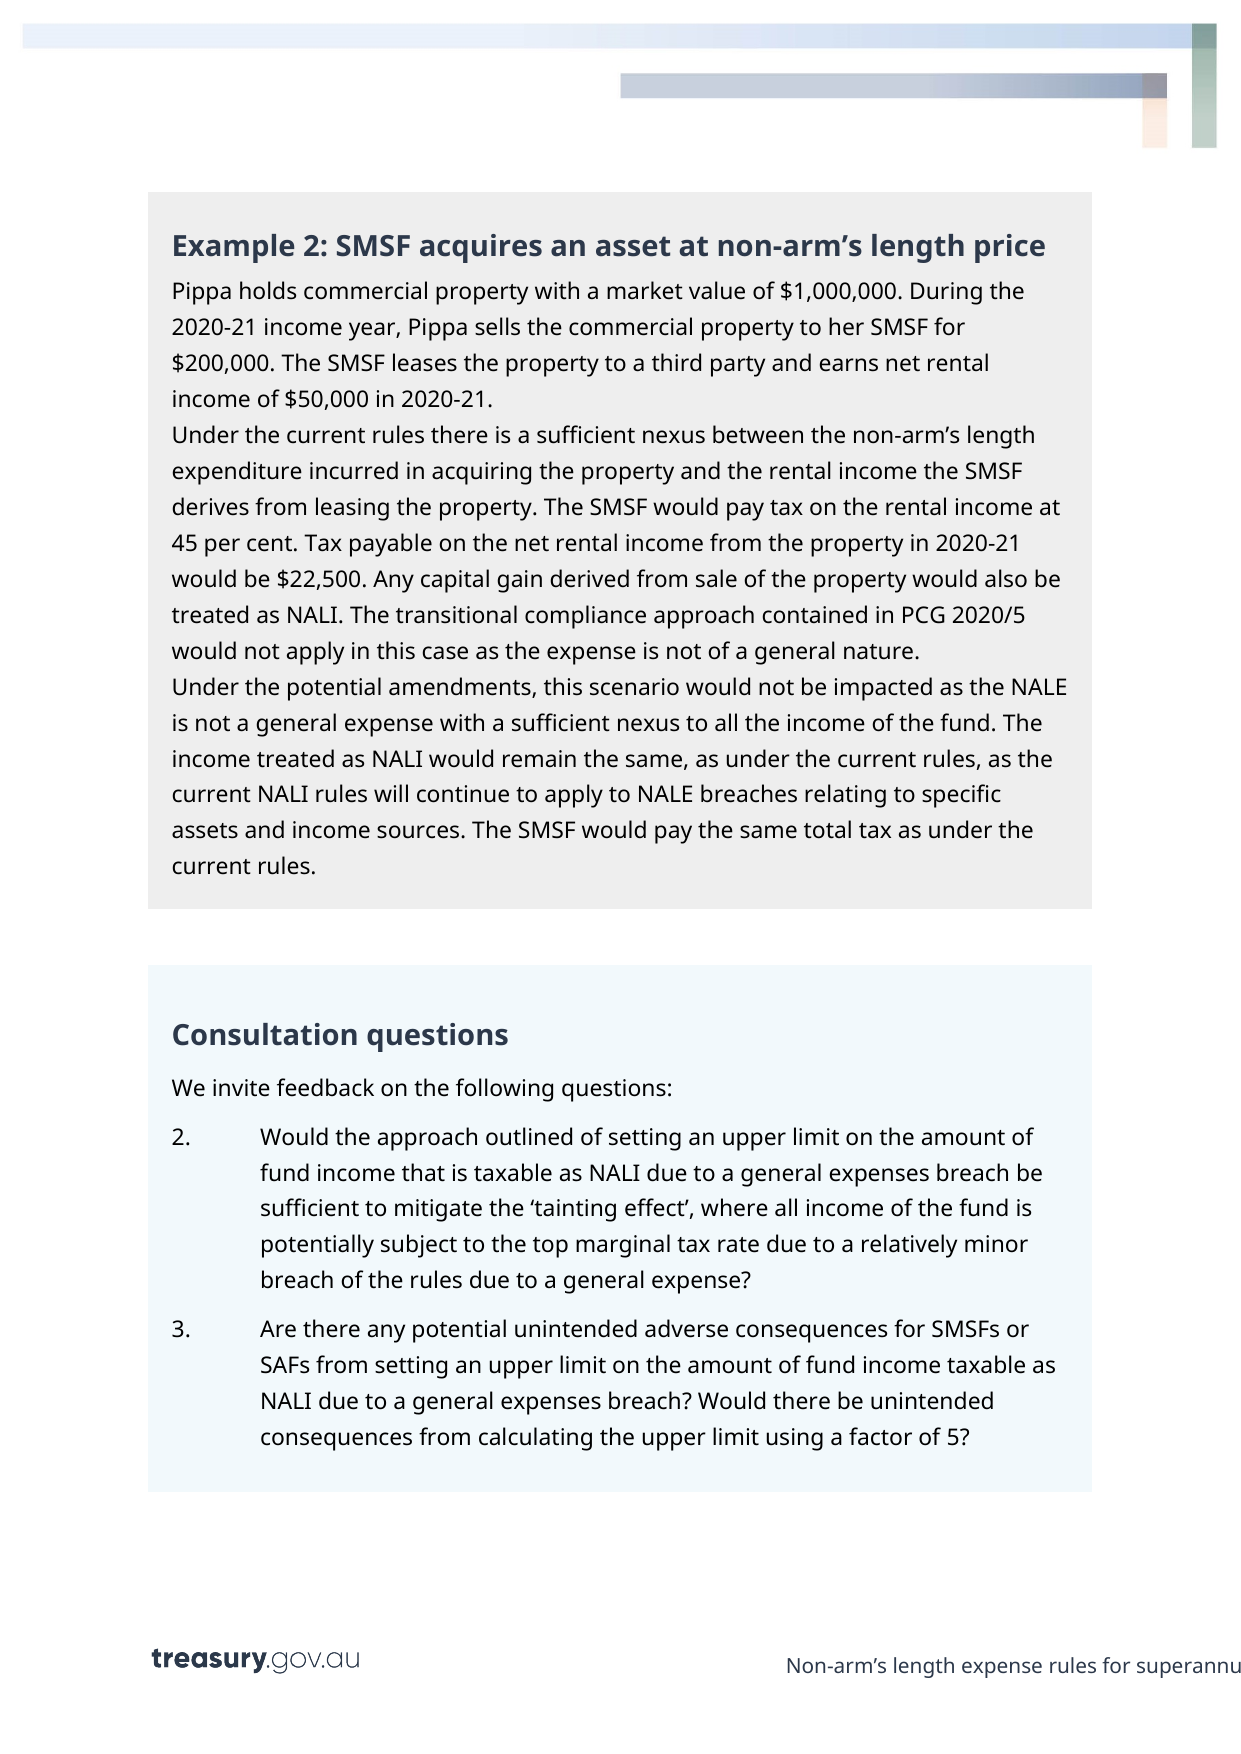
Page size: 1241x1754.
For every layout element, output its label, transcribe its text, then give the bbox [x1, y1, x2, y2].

picture [147, 1641, 365, 1674]
table_header Example 2: SMSF acquires an asset at non-arm’s length price Pippa holds commercial property with a market value of $1,000,000. During the 2020-21 income year, Pippa sells the commercial property to her SMSF for $200,000. The SMSF leases the property to a third party and earns net rental income of $50,000 in 2020-21. Under the current rules there is a sufficient nexus between the non-arm’s length expenditure incurred in acquiring the property and the rental income the SMSF derives from leasing the property. The SMSF would pay tax on the rental income at 45 per cent. Tax payable on the net rental income from the property in 2020-21 would be $22,500. Any capital gain derived from sale of the property would also be treated as NALI. The transitional compliance approach contained in PCG 2020/5 would not apply in this case as the expense is not of a general nature. Under the potential amendments, this scenario would not be impacted as the NALE is not a general expense with a sufficient nexus to all the income of the fund. The income treated as NALI would remain the same, as under the current rules, as the current NALI rules will continue to apply to NALE breaches relating to specific assets and income sources. The SMSF would pay the same total tax as under the current rules. [148, 192, 1092, 909]
picture [0, 0, 1241, 172]
table_header Consultation questions We invite feedback on the following questions: Would the approach outlined of setting an upper limit on the amount of fund income that is taxable as NALI due to a general expenses breach be sufficient to mitigate the ‘tainting effect’, where all income of the fund is potentially subject to the top marginal tax rate due to a relatively minor breach of the rules due to a general expense? Are there any potential unintended adverse consequences for SMSFs or SAFs from setting an upper limit on the amount of fund income taxable as NALI due to a general expenses breach? Would there be unintended consequences from calculating the upper limit using a factor of 5? [148, 965, 1092, 1492]
